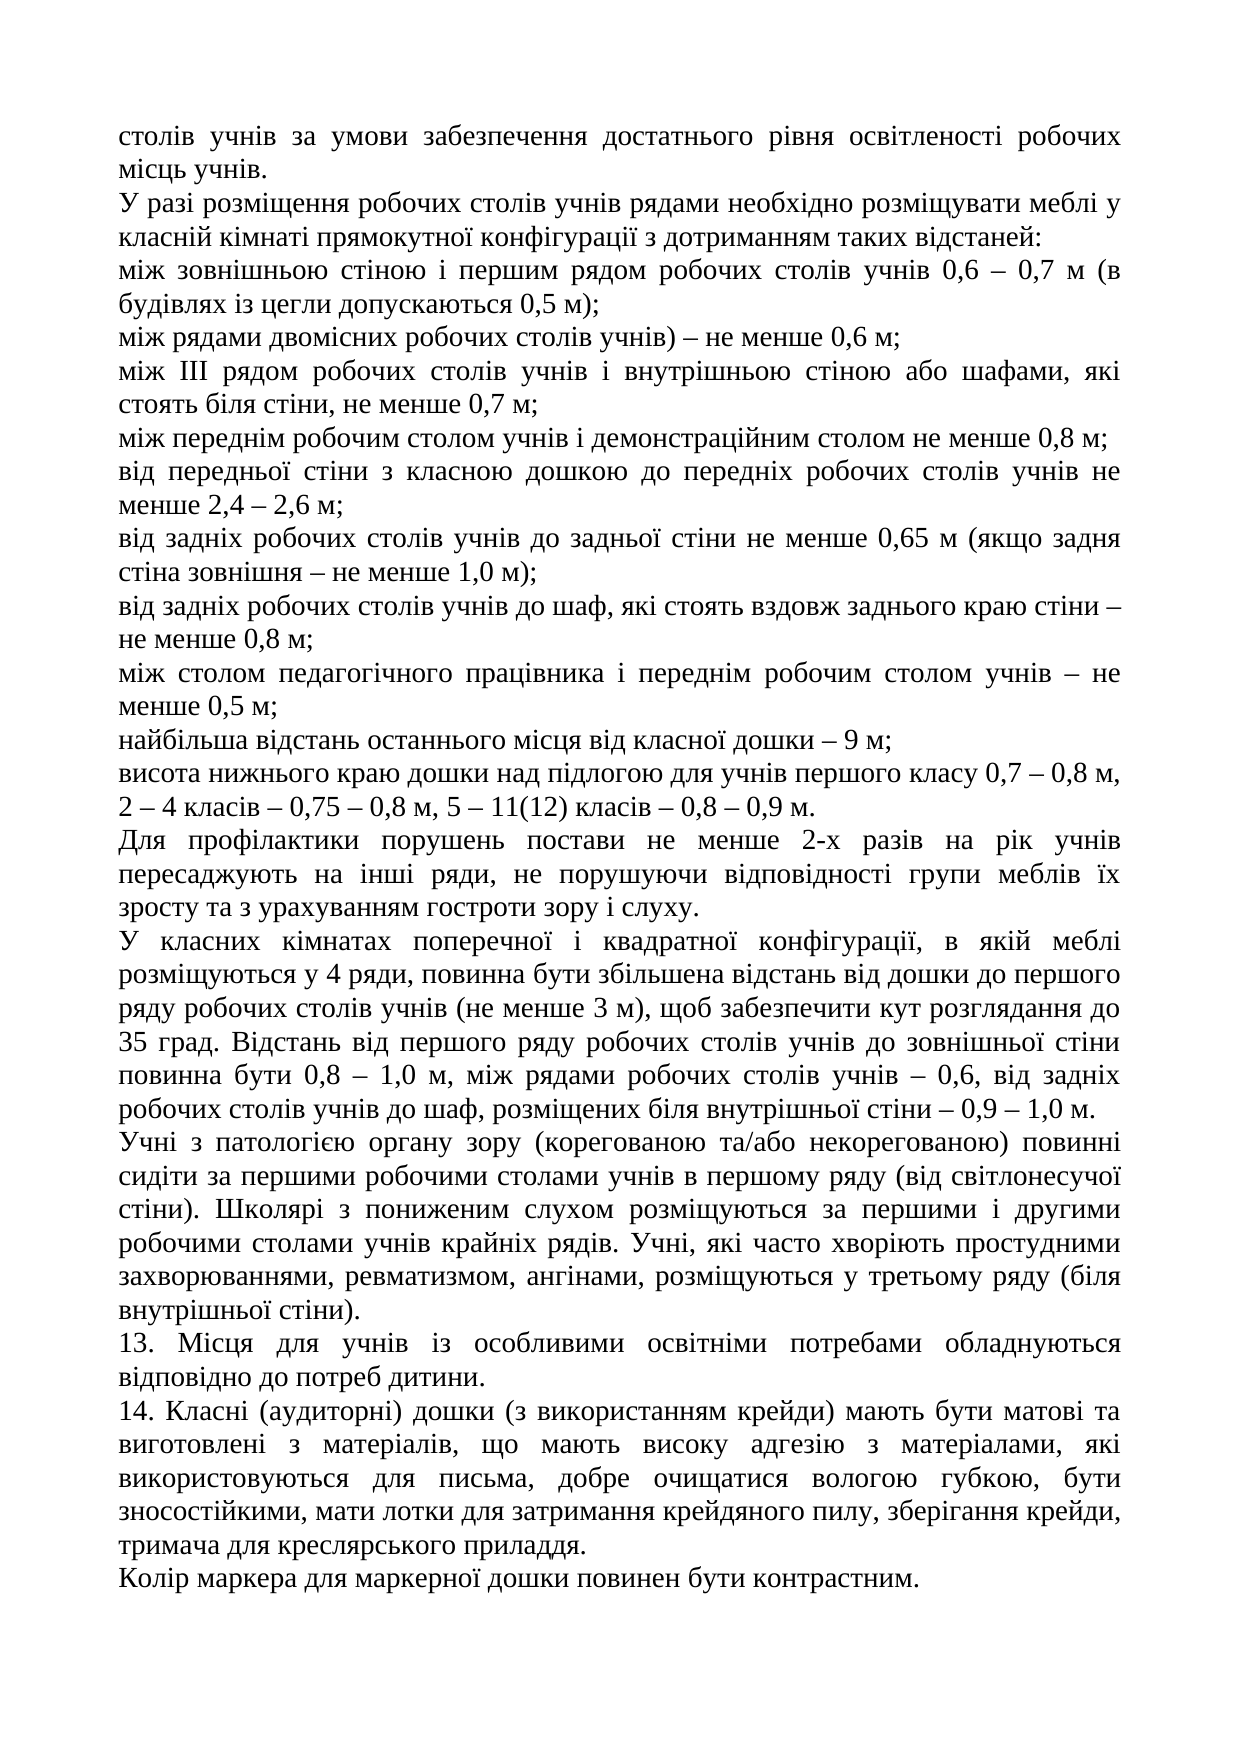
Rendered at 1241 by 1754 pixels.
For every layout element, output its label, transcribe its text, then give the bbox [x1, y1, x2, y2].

text між зовнішньою стіною і першим рядом робочих столів учнів 0,6 – 0,7 м (в будівлях із цегли допускаються 0,5 м); [118, 252, 1122, 319]
text У разі розміщення робочих столів учнів рядами необхідно розміщувати меблі у класній кімнаті прямокутної конфігурації з дотриманням таких відстаней: [118, 185, 1122, 252]
text 13. Місця для учнів із особливими освітніми потребами обладнуються відповідно до потреб дитини. [118, 1326, 1122, 1393]
text від задніх робочих столів учнів до задньої стіни не менше 0,65 м (якщо задня стіна зовнішня – не менше 1,0 м); [118, 521, 1122, 588]
text між рядами двомісних робочих столів учнів) – не менше 0,6 м; [118, 319, 1122, 353]
text У класних кімнатах поперечної і квадратної конфігурації, в якій меблі розміщуються у 4 ряди, повинна бути збільшена відстань від дошки до першого ряду робочих столів учнів (не менше 3 м), щоб забезпечити кут розглядання до 35 град. Відстань від першого ряду робочих столів учнів до зовнішньої стіни повинна бути 0,8 – 1,0 м, між рядами робочих столів учнів – 0,6, від задніх робочих столів учнів до шаф, розміщених біля внутрішньої стіни – 0,9 – 1,0 м. [118, 923, 1122, 1124]
text від задніх робочих столів учнів до шаф, які стоять вздовж заднього краю стіни – не менше 0,8 м; [118, 588, 1122, 655]
text між III рядом робочих столів учнів і внутрішньою стіною або шафами, які стоять біля стіни, не менше 0,7 м; [118, 353, 1122, 420]
text від передньої стіни з класною дошкою до передніх робочих столів учнів не менше 2,4 – 2,6 м; [118, 453, 1122, 521]
text між переднім робочим столом учнів і демонстраційним столом не менше 0,8 м; [118, 420, 1122, 453]
text Учні з патологією органу зору (корегованою та/або некорегованою) повинні сидіти за першими робочими столами учнів в першому ряду (від світлонесучої стіни). Школярі з пониженим слухом розміщуються за першими і другими робочими столами учнів крайніх рядів. Учні, які часто хворіють простудними захворюваннями, ревматизмом, ангінами, розміщуються у третьому ряду (біля внутрішньої стіни). [118, 1124, 1122, 1326]
text між столом педагогічного працівника і переднім робочим столом учнів – не менше 0,5 м; [118, 655, 1122, 722]
text 14. Класні (аудиторні) дошки (з використанням крейди) мають бути матові та виготовлені з матеріалів, що мають високу адгезію з матеріалами, які використовуються для письма, добре очищатися вологою губкою, бути зносостійкими, мати лотки для затримання крейдяного пилу, зберігання крейди, тримача для креслярського приладдя. [118, 1393, 1122, 1560]
text найбільша відстань останнього місця від класної дошки – 9 м; [118, 722, 1122, 755]
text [118, 118, 1122, 185]
text Колір маркера для маркерної дошки повинен бути контрастним. [118, 1560, 1122, 1594]
text Для профілактики порушень постави не менше 2-х разів на рік учнів пересаджують на інші ряди, не порушуючи відповідності групи меблів їх зросту та з урахуванням гостроти зору і слуху. [118, 822, 1122, 923]
text висота нижнього краю дошки над підлогою для учнів першого класу 0,7 – 0,8 м, 2 – 4 класів – 0,75 – 0,8 м, 5 – 11(12) класів – 0,8 – 0,9 м. [118, 755, 1122, 822]
